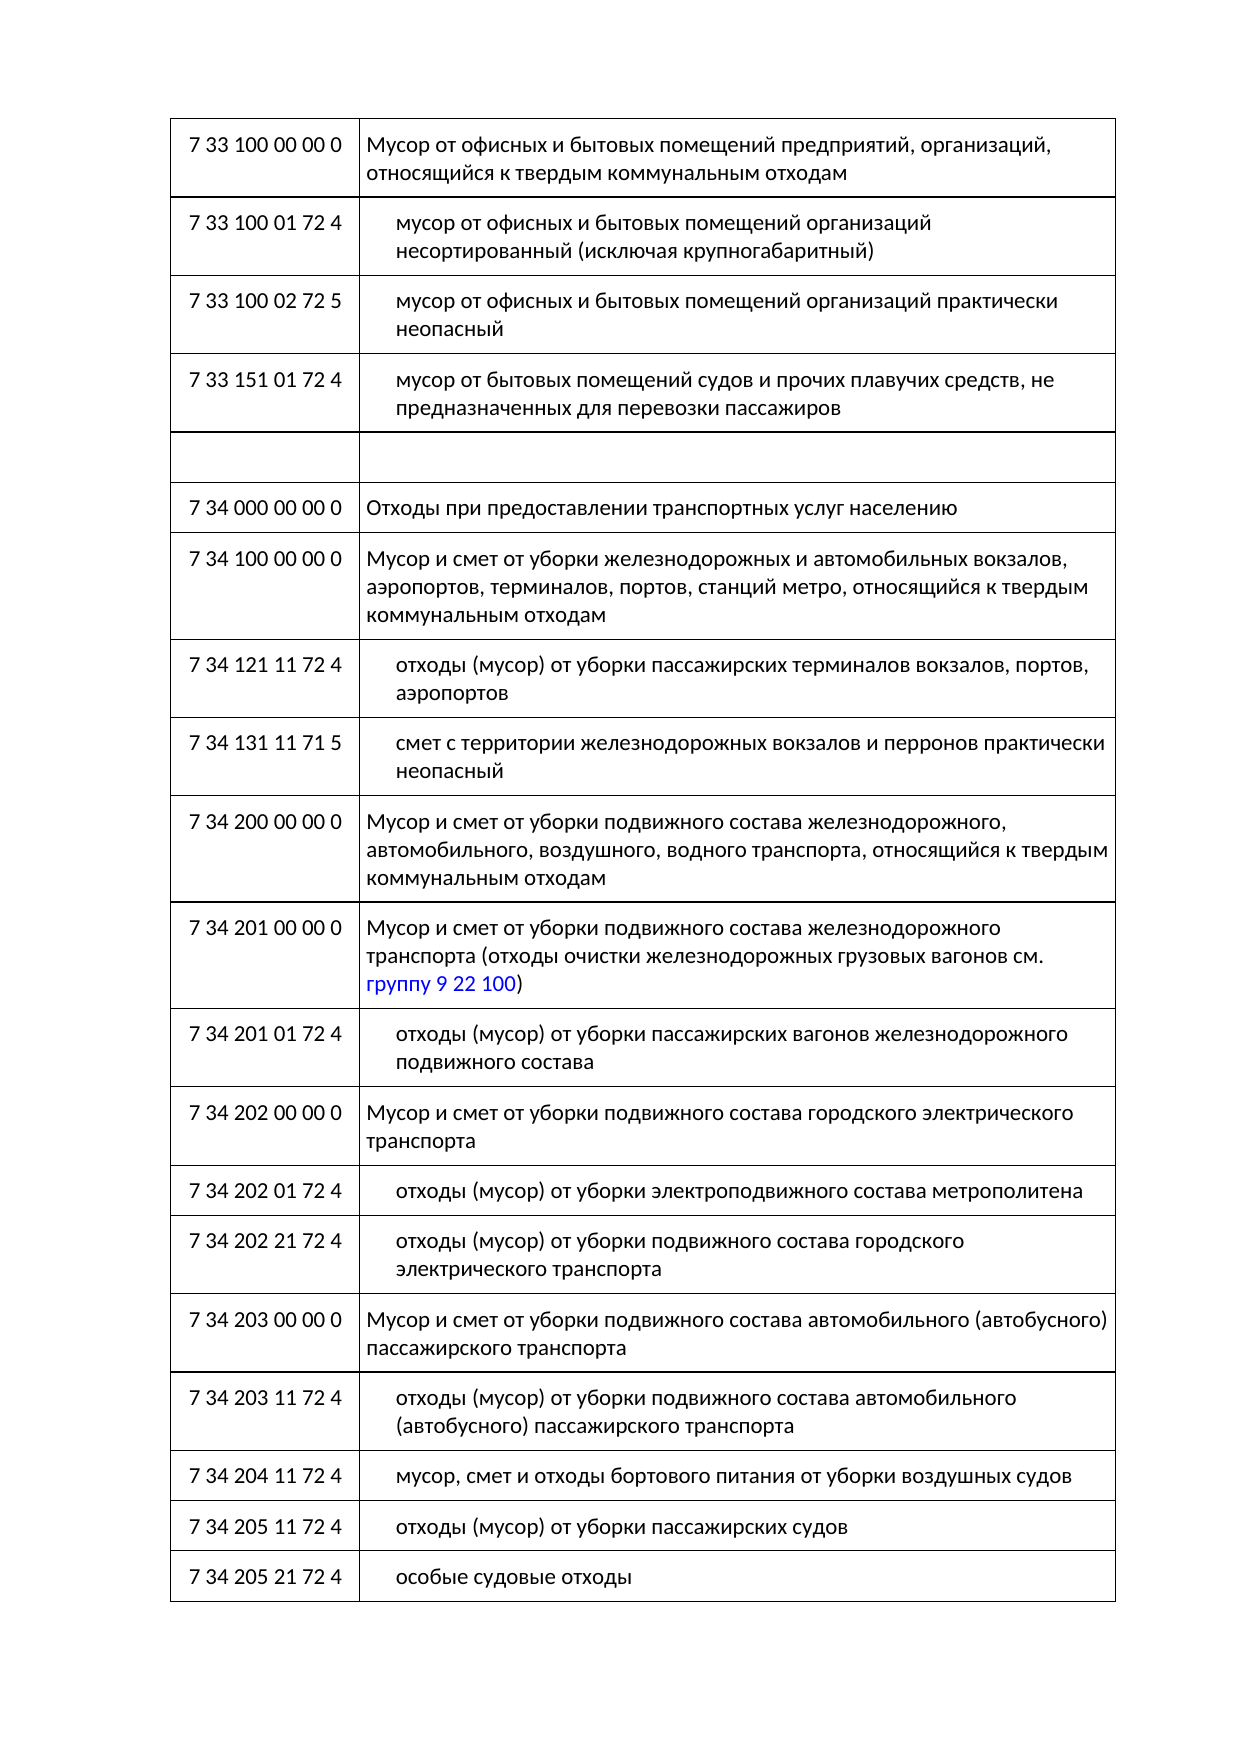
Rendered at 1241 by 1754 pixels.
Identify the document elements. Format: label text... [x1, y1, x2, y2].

table_cell 7 34 000 00 00 0 [171, 483, 359, 532]
table_cell отходы (мусор) от уборки пассажирских терминалов вокзалов, портов, аэропортов [360, 640, 1115, 717]
table_cell Мусор от офисных и бытовых помещений предприятий, организаций, относящийся к твердым коммунальным отходам [360, 119, 1115, 196]
table_cell мусор от офисных и бытовых помещений организаций несортированный (исключая крупногабаритный) [360, 198, 1115, 275]
table_cell Мусор и смет от уборки железнодорожных и автомобильных вокзалов, аэропортов, терминалов, портов, станций метро, относящийся к твердым коммунальным отходам [360, 533, 1115, 638]
table_cell 7 34 200 00 00 0 [171, 796, 359, 901]
table_cell отходы (мусор) от уборки подвижного состава городского электрического транспорта [360, 1216, 1115, 1293]
table_cell мусор от офисных и бытовых помещений организаций практически неопасный [360, 276, 1115, 353]
table_cell 7 34 203 00 00 0 [171, 1294, 359, 1371]
table_cell Мусор и смет от уборки подвижного состава автомобильного (автобусного) пассажирского транспорта [360, 1294, 1115, 1371]
table_cell 7 33 151 01 72 4 [171, 354, 359, 431]
table_cell Мусор и смет от уборки подвижного состава железнодорожного транспорта (отходы очистки железнодорожных грузовых вагонов см. группу 9 22 100) [360, 903, 1115, 1008]
table_cell 7 33 100 00 00 0 [171, 119, 359, 196]
table_cell 7 33 100 02 72 5 [171, 276, 359, 353]
table_cell 7 34 205 21 72 4 [171, 1551, 359, 1601]
table_cell 7 34 121 11 72 4 [171, 640, 359, 717]
table_cell 7 34 203 11 72 4 [171, 1373, 359, 1450]
table_cell 7 34 202 21 72 4 [171, 1216, 359, 1293]
table_cell Мусор и смет от уборки подвижного состава железнодорожного, автомобильного, воздушного, водного транспорта, относящийся к твердым коммунальным отходам [360, 796, 1115, 901]
table_cell 7 34 205 11 72 4 [171, 1501, 359, 1550]
table_cell 7 34 201 00 00 0 [171, 903, 359, 1008]
table_cell мусор от бытовых помещений судов и прочих плавучих средств, не предназначенных для перевозки пассажиров [360, 354, 1115, 431]
table_cell 7 34 201 01 72 4 [171, 1009, 359, 1086]
table_cell [360, 433, 1115, 482]
table_cell Отходы при предоставлении транспортных услуг населению [360, 483, 1115, 532]
table_cell 7 34 202 00 00 0 [171, 1087, 359, 1164]
table_cell отходы (мусор) от уборки пассажирских судов [360, 1501, 1115, 1550]
table_cell Мусор и смет от уборки подвижного состава городского электрического транспорта [360, 1087, 1115, 1164]
table_cell отходы (мусор) от уборки электроподвижного состава метрополитена [360, 1166, 1115, 1215]
table_cell отходы (мусор) от уборки пассажирских вагонов железнодорожного подвижного состава [360, 1009, 1115, 1086]
table_cell 7 34 204 11 72 4 [171, 1451, 359, 1500]
table_cell мусор, смет и отходы бортового питания от уборки воздушных судов [360, 1451, 1115, 1500]
table_cell 7 34 131 11 71 5 [171, 718, 359, 795]
table_cell особые судовые отходы [360, 1551, 1115, 1601]
table_cell 7 34 100 00 00 0 [171, 533, 359, 638]
table_cell [171, 433, 359, 482]
table_cell смет с территории железнодорожных вокзалов и перронов практически неопасный [360, 718, 1115, 795]
table_cell 7 34 202 01 72 4 [171, 1166, 359, 1215]
table_cell отходы (мусор) от уборки подвижного состава автомобильного (автобусного) пассажирского транспорта [360, 1373, 1115, 1450]
table_cell 7 33 100 01 72 4 [171, 198, 359, 275]
